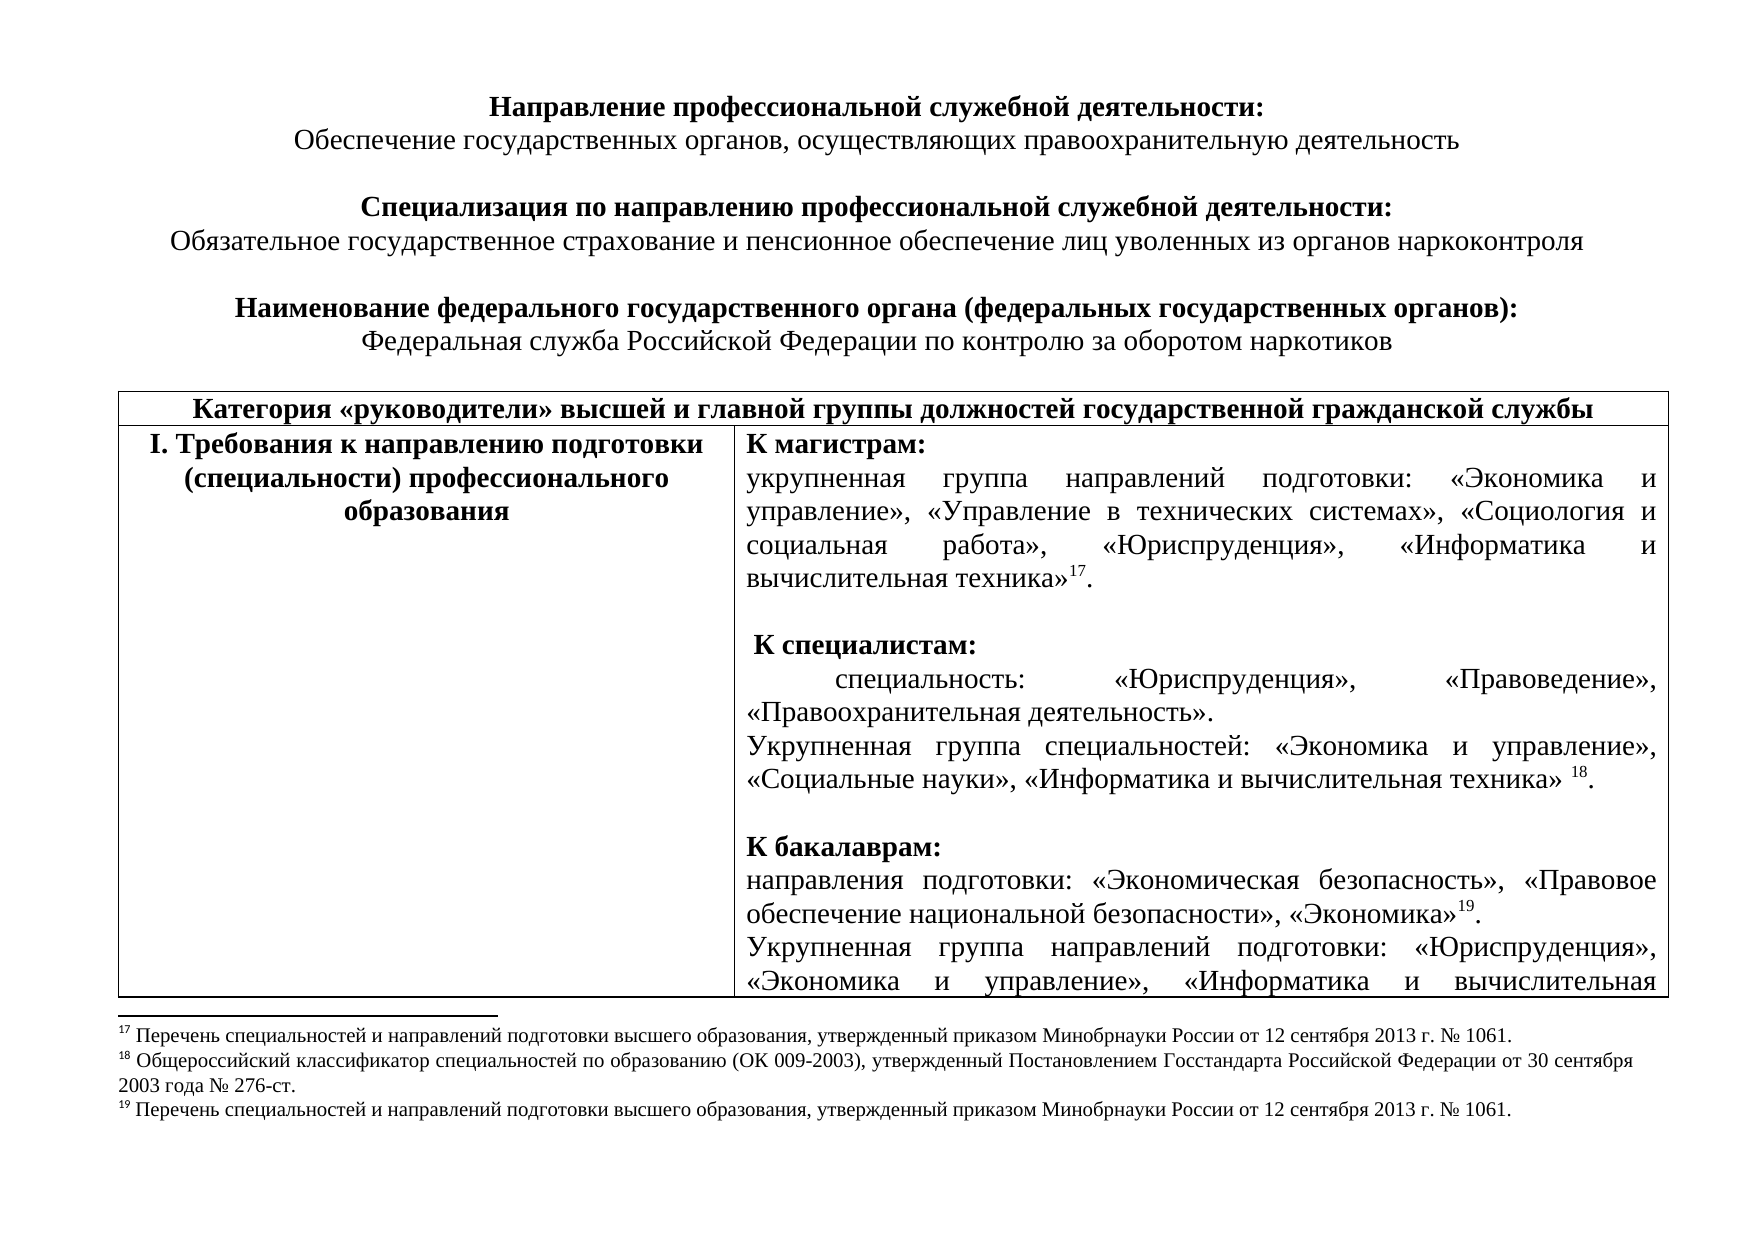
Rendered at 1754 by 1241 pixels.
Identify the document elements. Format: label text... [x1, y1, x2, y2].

text Наименование федерального государственного органа (федеральных государственных органов): [118, 290, 1636, 323]
text Направление профессиональной служебной деятельности: [118, 89, 1636, 122]
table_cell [735, 426, 1668, 996]
table_header Категория «руководители» высшей и главной группы должностей государственной гражданской службы [119, 392, 1668, 425]
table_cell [119, 426, 734, 996]
text Обязательное государственное страхование и пенсионное обеспечение лиц уволенных из органов наркоконтроля [118, 223, 1636, 256]
text Федеральная служба Российской Федерации по контролю за оборотом наркотиков [118, 323, 1636, 357]
text Специализация по направлению профессиональной служебной деятельности: [118, 189, 1636, 223]
text Обеспечение государственных органов, осуществляющих правоохранительную деятельность [118, 122, 1636, 156]
